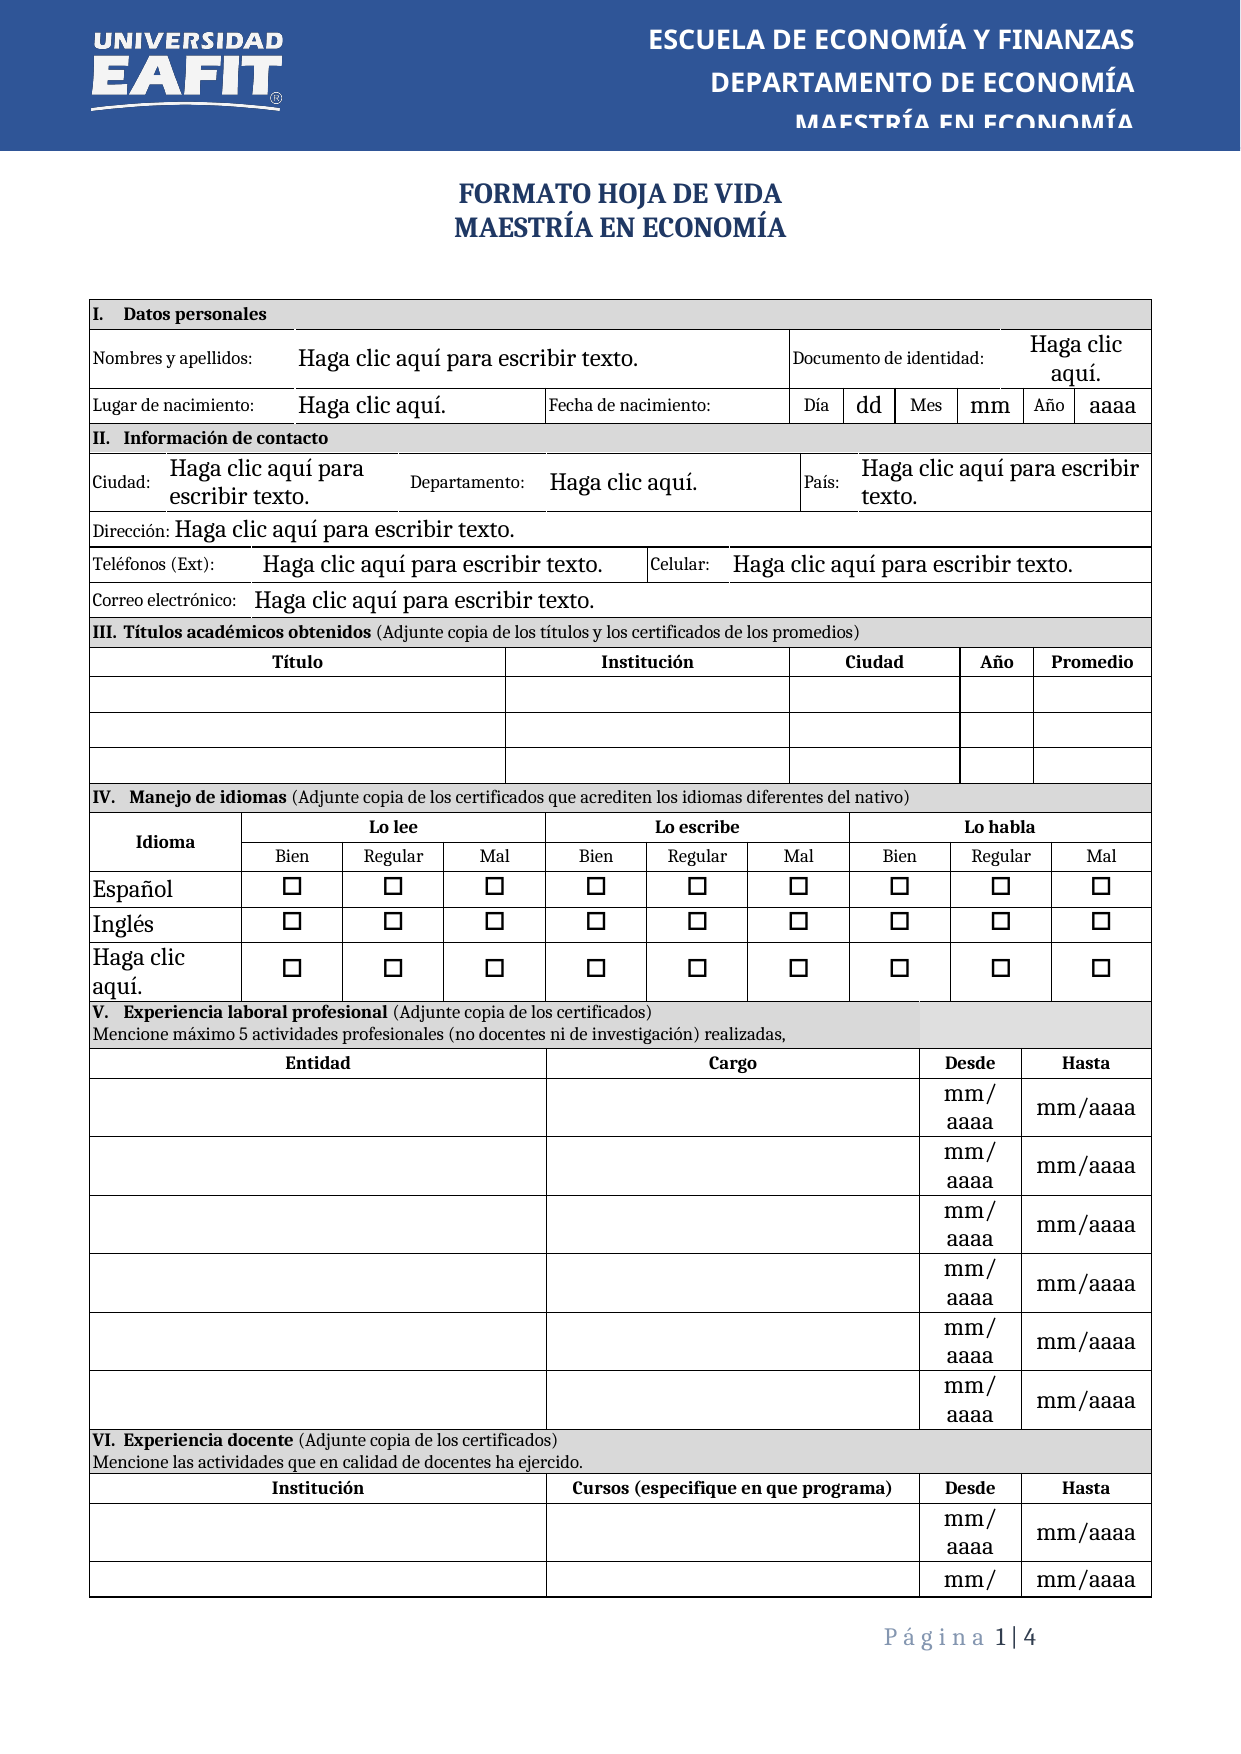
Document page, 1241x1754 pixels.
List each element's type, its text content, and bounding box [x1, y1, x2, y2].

table_cell [1034, 677, 1151, 712]
table_cell Regular [343, 843, 443, 871]
table_cell [961, 677, 1033, 712]
table_cell [506, 748, 789, 782]
table_cell [547, 1313, 919, 1370]
table_cell Regular [951, 843, 1051, 871]
table_cell Experiencia docente (Adjunte copia de los certificados) Mencione las actividades que en calidad de docentes ha ejercido. [90, 1430, 1151, 1473]
table_cell [90, 1196, 546, 1253]
table_cell Mal [1052, 843, 1151, 871]
table_cell Documento de identidad: [790, 330, 1000, 387]
table_cell Entidad [90, 1049, 546, 1077]
table_cell [547, 1562, 919, 1596]
table_cell [252, 583, 1151, 617]
table_cell [90, 1254, 546, 1312]
table_cell Lo lee [242, 813, 545, 842]
table_cell Fecha de nacimiento: [546, 389, 789, 423]
table_cell [167, 454, 398, 511]
table_cell Hasta [1022, 1049, 1151, 1077]
table_cell Manejo de idiomas (Adjunte copia de los certificados que acrediten los idiomas diferentes del nativo) [90, 784, 1151, 812]
table_cell Título [90, 648, 505, 676]
table_cell [547, 1371, 919, 1429]
table_cell Día [790, 389, 843, 423]
table_cell [90, 1504, 546, 1561]
table_cell Institución [90, 1474, 546, 1502]
table_cell Mal [444, 843, 545, 871]
table_cell Lo escribe [546, 813, 849, 842]
picture [91, 32, 283, 111]
table_cell Institución [506, 648, 789, 676]
table_cell Año [961, 648, 1033, 676]
table_cell [506, 677, 789, 712]
table_cell [920, 1002, 1151, 1048]
table_cell [252, 548, 647, 582]
table_cell [730, 548, 1151, 582]
table_cell [547, 1137, 919, 1194]
table_cell Año [1024, 389, 1074, 423]
table_cell Idioma [90, 813, 241, 871]
table_cell [547, 1254, 919, 1312]
table_cell [547, 1504, 919, 1561]
table_cell [961, 713, 1033, 747]
table_cell Nombres y apellidos: [90, 330, 294, 387]
table_cell Ciudad: [90, 454, 166, 511]
table_header Datos personales [90, 300, 1151, 329]
table_cell Lo habla [850, 813, 1151, 842]
table_cell Departamento: [399, 454, 546, 511]
table_cell [859, 454, 1151, 511]
table_cell [547, 1196, 919, 1253]
table_cell Ciudad [790, 648, 959, 676]
table_cell Celular: [648, 548, 729, 582]
text FORMATO HOJA DE VIDA [177, 177, 1063, 211]
table_cell Desde [920, 1049, 1021, 1077]
table_cell [90, 1371, 546, 1429]
table_cell [547, 1079, 919, 1136]
table_cell País: [801, 454, 858, 511]
table_cell [90, 1313, 546, 1370]
table_cell [506, 713, 789, 747]
table_cell Información de contacto [90, 424, 1151, 452]
table_cell [1034, 748, 1151, 782]
table_cell [790, 713, 959, 747]
table_cell [961, 748, 1033, 782]
table_cell Hasta [1022, 1474, 1151, 1502]
table_cell Cursos (especifique en que programa) [547, 1474, 919, 1502]
table_cell [90, 1079, 546, 1136]
table_cell Promedio [1034, 648, 1151, 676]
table_cell [90, 1137, 546, 1194]
table_cell Bien [850, 843, 950, 871]
table_cell Bien [242, 843, 342, 871]
table_cell [90, 677, 505, 712]
table_cell Mes [896, 389, 957, 423]
table_cell [90, 748, 505, 782]
table_cell Regular [647, 843, 747, 871]
table_cell Bien [546, 843, 646, 871]
table_cell [90, 1562, 546, 1596]
table_cell Títulos académicos obtenidos (Adjunte copia de los títulos y los certificados de los promedios) [90, 618, 1151, 647]
table_cell Desde [920, 1474, 1021, 1502]
table_cell Lugar de nacimiento: [90, 389, 294, 423]
table_cell [1034, 713, 1151, 747]
table_cell Teléfonos (Ext): [90, 548, 251, 582]
table_cell Mal [748, 843, 849, 871]
table_cell Correo electrónico: [90, 583, 251, 617]
table_cell Dirección: [90, 512, 1151, 546]
table_cell [790, 748, 959, 782]
table_cell [90, 713, 505, 747]
text MAESTRÍA EN ECONOMÍA [177, 211, 1063, 244]
table_cell Cargo [547, 1049, 919, 1077]
table_cell [790, 677, 959, 712]
table_cell Experiencia laboral profesional (Adjunte copia de los certificados) Mencione máximo 5 actividades profesionales (no docentes ni de investigación) realizadas, [90, 1002, 919, 1048]
